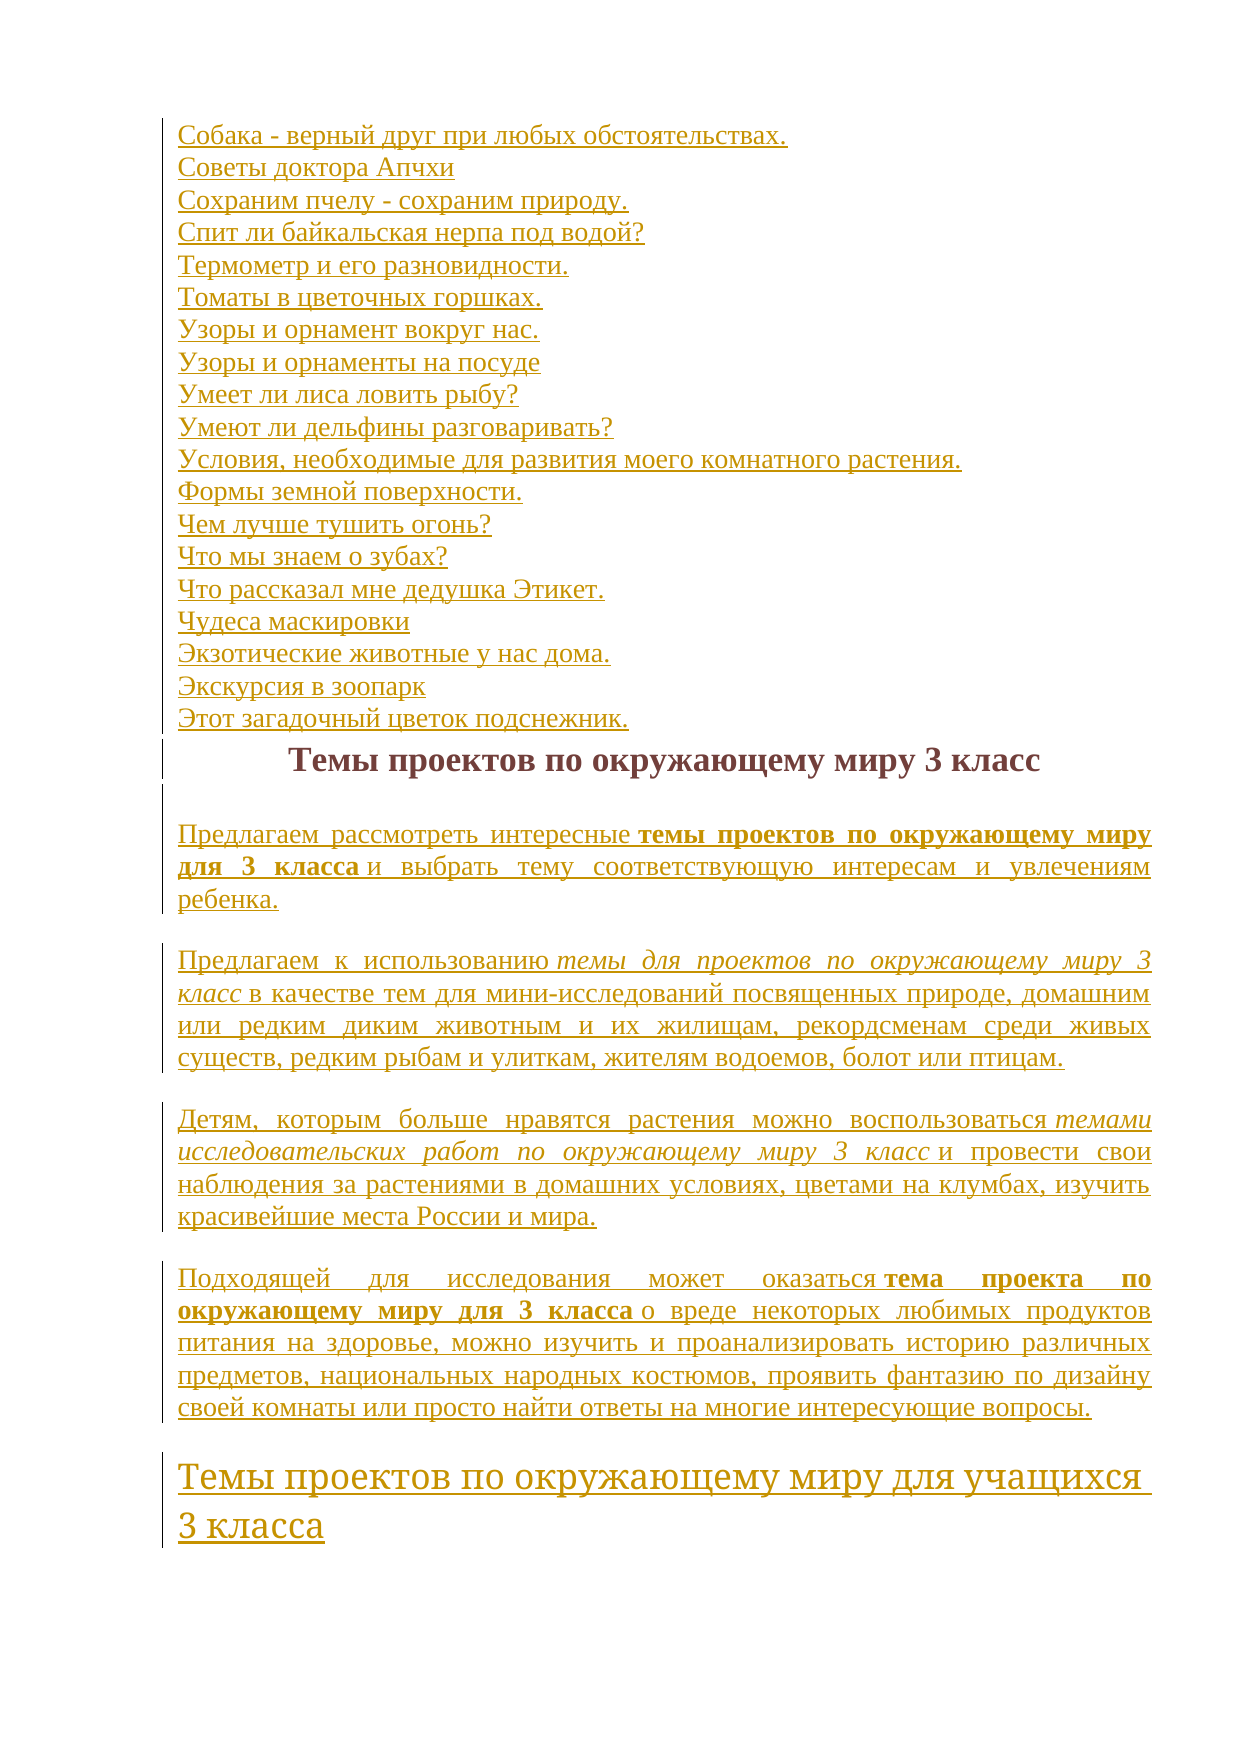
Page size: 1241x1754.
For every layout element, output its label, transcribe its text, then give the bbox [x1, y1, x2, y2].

text Темы проектов по окружающему миру 3 класс [177, 739, 1152, 779]
